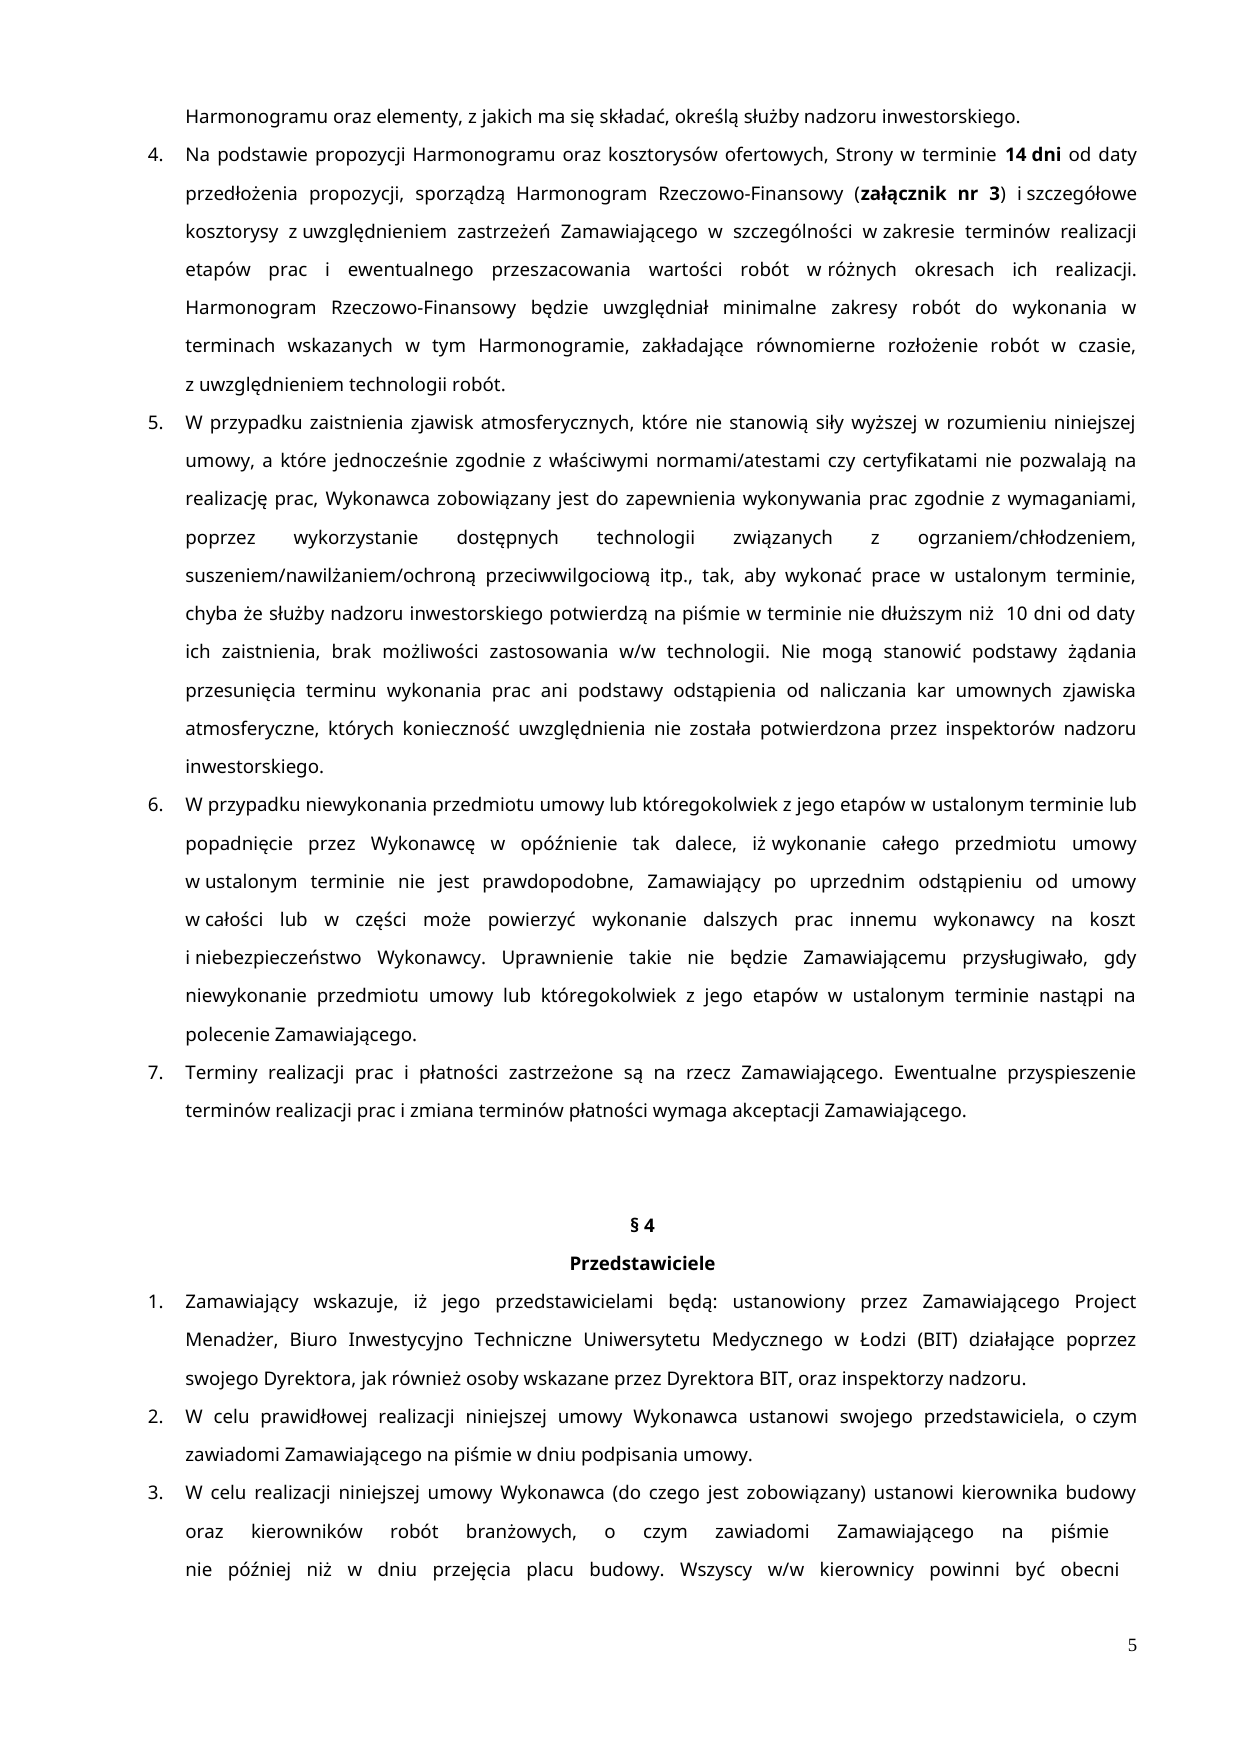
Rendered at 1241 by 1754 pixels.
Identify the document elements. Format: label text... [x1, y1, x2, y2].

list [148, 103, 1137, 129]
list Zamawiający wskazuje, iż jego przedstawicielami będą: ustanowiony przez Zamawiającego Project Menadżer, Biuro Inwestycyjno Techniczne Uniwersytetu Medycznego w Łodzi (BIT) działające poprzez swojego Dyrektora, jak również osoby wskazane przez Dyrektora BIT, oraz inspektorzy nadzoru. [148, 1288, 1137, 1391]
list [148, 1480, 1137, 1582]
list Na podstawie propozycji Harmonogramu oraz kosztorysów ofertowych, Strony w terminie 14 dni od daty przedłożenia propozycji, sporządzą Harmonogram Rzeczowo-Finansowy (załącznik nr 3) i szczegółowe kosztorysy z uwzględnieniem zastrzeżeń Zamawiającego w szczególności w zakresie terminów realizacji etapów prac i ewentualnego przeszacowania wartości robót w różnych okresach ich realizacji. Harmonogram Rzeczowo-Finansowy będzie uwzględniał minimalne zakresy robót do wykonania w terminach wskazanych w tym Harmonogramie, zakładające równomierne rozłożenie robót w czasie, z uwzględnieniem technologii robót. [148, 142, 1137, 397]
list Przedstawiciele [148, 1250, 1137, 1276]
list W przypadku zaistnienia zjawisk atmosferycznych, które nie stanowią siły wyższej w rozumieniu niniejszej umowy, a które jednocześnie zgodnie z właściwymi normami/atestami czy certyfikatami nie pozwalają na realizację prac, Wykonawca zobowiązany jest do zapewnienia wykonywania prac zgodnie z wymaganiami, poprzez wykorzystanie dostępnych technologii związanych z ogrzaniem/chłodzeniem, suszeniem/nawilżaniem/ochroną przeciwwilgociową itp., tak, aby wykonać prace w ustalonym terminie, chyba że służby nadzoru inwestorskiego potwierdzą na piśmie w terminie nie dłuższym niż 10 dni od daty ich zaistnienia, brak możliwości zastosowania w/w technologii. Nie mogą stanowić podstawy żądania przesunięcia terminu wykonania prac ani podstawy odstąpienia od naliczania kar umownych zjawiska atmosferyczne, których konieczność uwzględnienia nie została potwierdzona przez inspektorów nadzoru inwestorskiego. [148, 409, 1137, 779]
list W przypadku niewykonania przedmiotu umowy lub któregokolwiek z jego etapów w ustalonym terminie lub popadnięcie przez Wykonawcę w opóźnienie tak dalece, iż wykonanie całego przedmiotu umowy w ustalonym terminie nie jest prawdopodobne, Zamawiający po uprzednim odstąpieniu od umowy w całości lub w części może powierzyć wykonanie dalszych prac innemu wykonawcy na koszt i niebezpieczeństwo Wykonawcy. Uprawnienie takie nie będzie Zamawiającemu przysługiwało, gdy niewykonanie przedmiotu umowy lub któregokolwiek z jego etapów w ustalonym terminie nastąpi na polecenie Zamawiającego. [148, 792, 1137, 1046]
list W celu prawidłowej realizacji niniejszej umowy Wykonawca ustanowi swojego przedstawiciela, o czym zawiadomi Zamawiającego na piśmie w dniu podpisania umowy. [148, 1403, 1137, 1467]
text § 4 [148, 1212, 1137, 1238]
list Terminy realizacji prac i płatności zastrzeżone są na rzecz Zamawiającego. Ewentualne przyspieszenie terminów realizacji prac i zmiana terminów płatności wymaga akceptacji Zamawiającego. [148, 1059, 1137, 1123]
